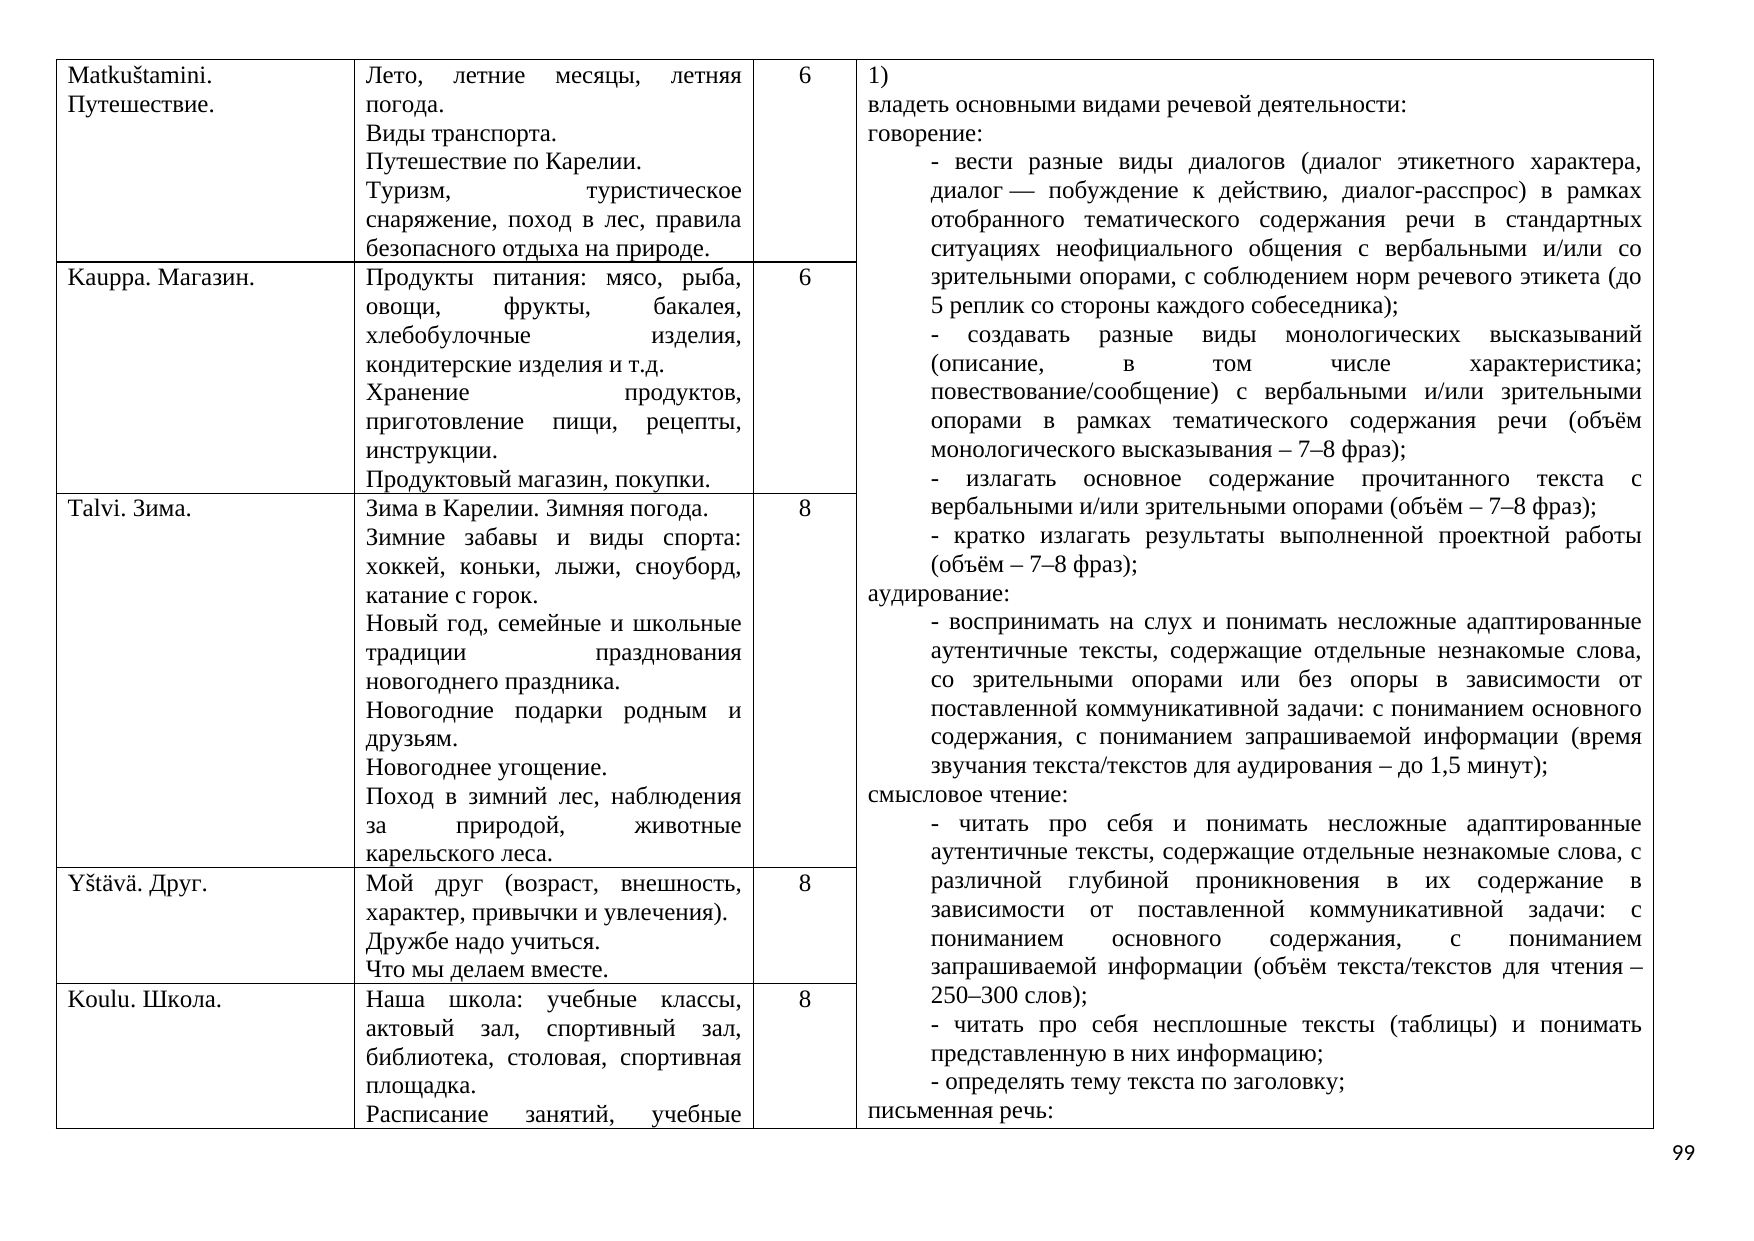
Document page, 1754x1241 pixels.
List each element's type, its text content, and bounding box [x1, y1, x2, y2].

table_cell Koulu. Школа. [57, 984, 354, 1128]
table_cell Matkuštamini. Путешествие. [57, 60, 354, 261]
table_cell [355, 984, 753, 1128]
table_cell 6 [754, 263, 856, 492]
table_cell Мой друг (возраст, внешность, характер, привычки и увлечения). Дружбе надо учиться. Что мы делаем вместе. [355, 868, 753, 983]
table_cell Зима в Карелии. Зимняя погода. Зимние забавы и виды спорта: хоккей, коньки, лыжи, сноуборд, катание с горок. Новый год, семейные и школьные традиции празднования новогоднего праздника. Новогодние подарки родным и друзьям. Новогоднее угощение. Поход в зимний лес, наблюдения за природой, животные карельского леса. [355, 494, 753, 867]
table_cell 8 [754, 868, 856, 983]
table_cell Yštävä. Друг. [57, 868, 354, 983]
table_cell 8 [754, 984, 856, 1128]
table_cell Talvi. Зима. [57, 494, 354, 867]
table_cell 6 [754, 60, 856, 261]
table_cell Kauppa. Магазин. [57, 263, 354, 492]
table_cell Продукты питания: мясо, рыба, овощи, фрукты, бакалея, хлебобулочные изделия, кондитерские изделия и т.д. Хранение продуктов, приготовление пищи, рецепты, инструкции. Продуктовый магазин, покупки. [355, 263, 753, 492]
table_cell Лето, летние месяцы, летняя погода. Виды транспорта. Путешествие по Карелии. Туризм, туристическое снаряжение, поход в лес, правила безопасного отдыха на природе. [355, 60, 753, 261]
table_cell 8 [754, 494, 856, 867]
